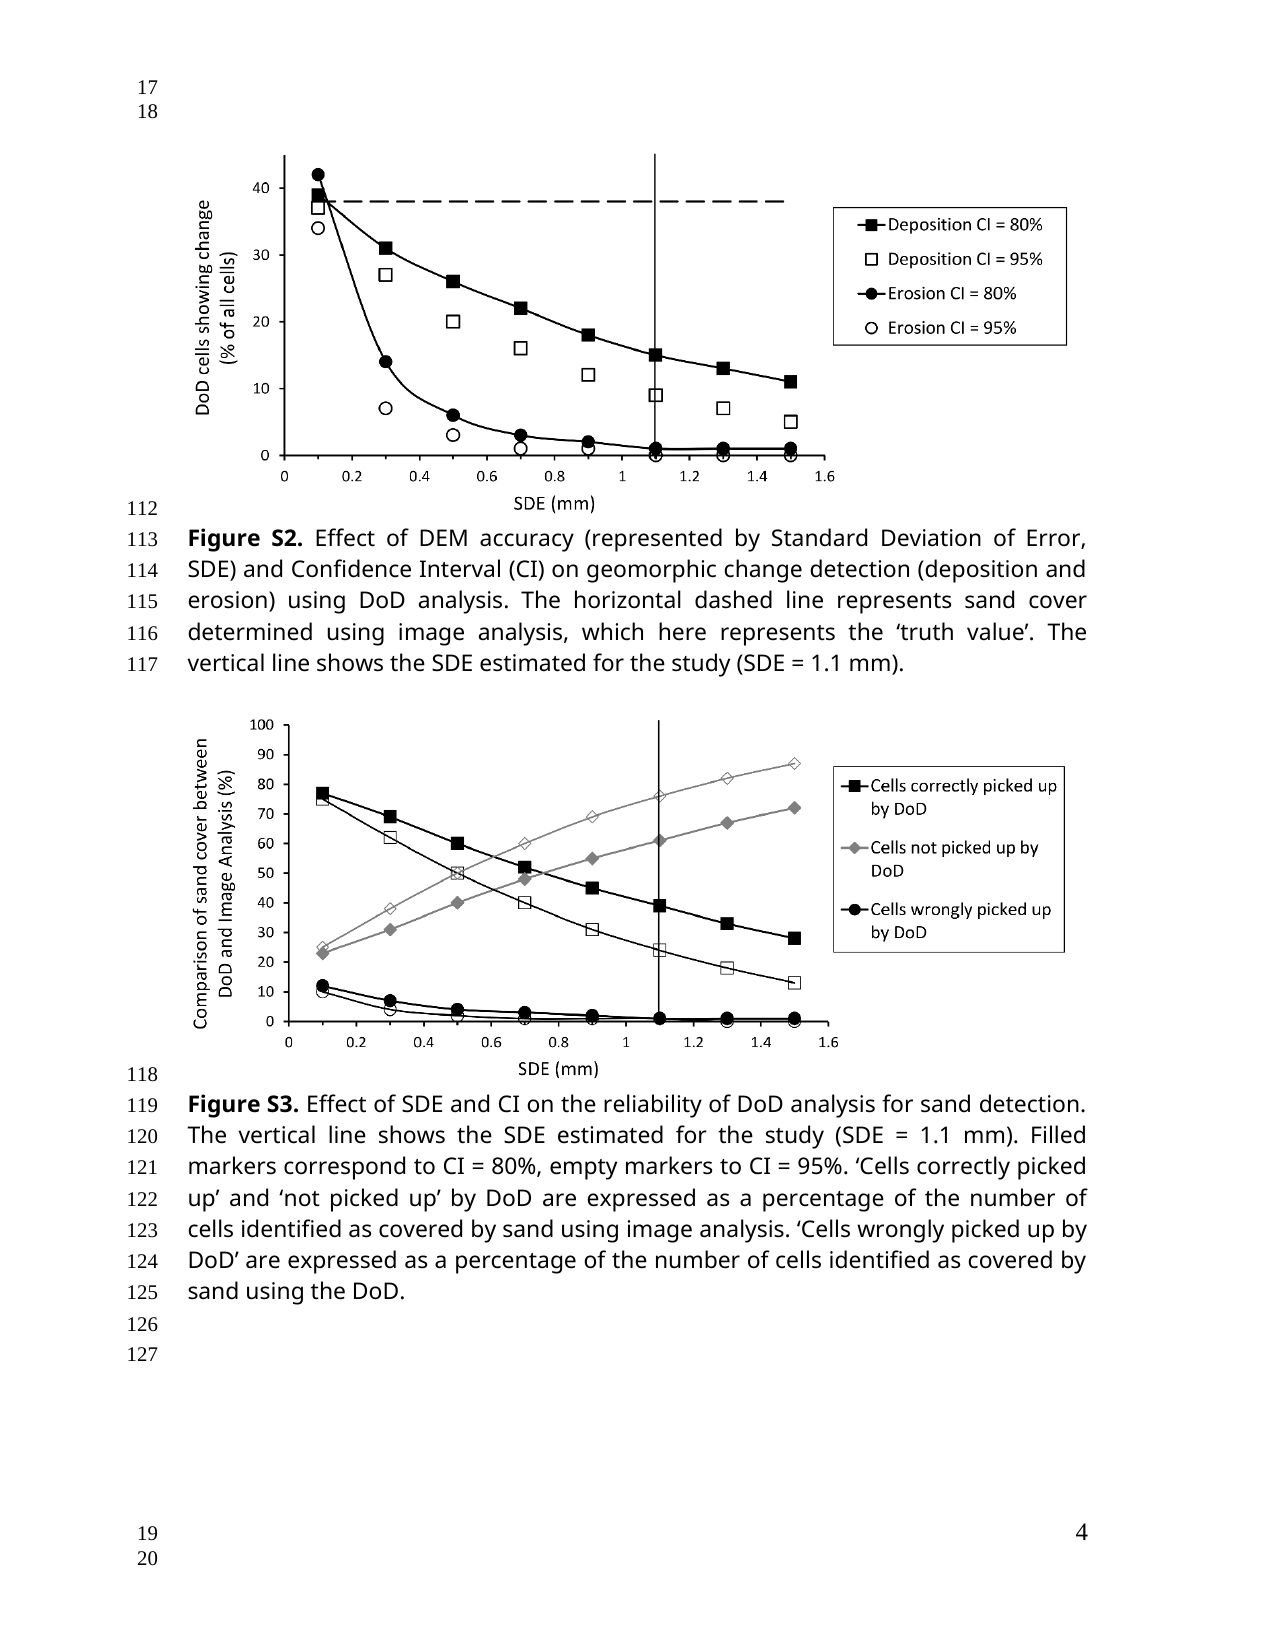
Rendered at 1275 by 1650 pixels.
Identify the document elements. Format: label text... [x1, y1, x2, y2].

text Figure S3. Effect of SDE and CI on the reliability of DoD analysis for sand detection. The vertical line shows the SDE estimated for the study (SDE = 1.1 mm). Filled markers correspond to CI = 80%, empty markers to CI = 95%. ‘Cells correctly picked up’ and ‘not picked up’ by DoD are expressed as a percentage of the number of cells identified as covered by sand using image analysis. ‘Cells wrongly picked up by DoD’ are expressed as a percentage of the number of cells identified as covered by sand using the DoD. [187, 1088, 1088, 1306]
picture [187, 715, 1073, 1082]
text Figure S2. Effect of DEM accuracy (represented by Standard Deviation of Error, SDE) and Confidence Interval (CI) on geomorphic change detection (deposition and erosion) using DoD analysis. The horizontal dashed line represents sand cover determined using image analysis, which here represents the ‘truth value’. The vertical line shows the SDE estimated for the study (SDE = 1.1 mm). [187, 522, 1088, 678]
picture [187, 150, 1073, 516]
